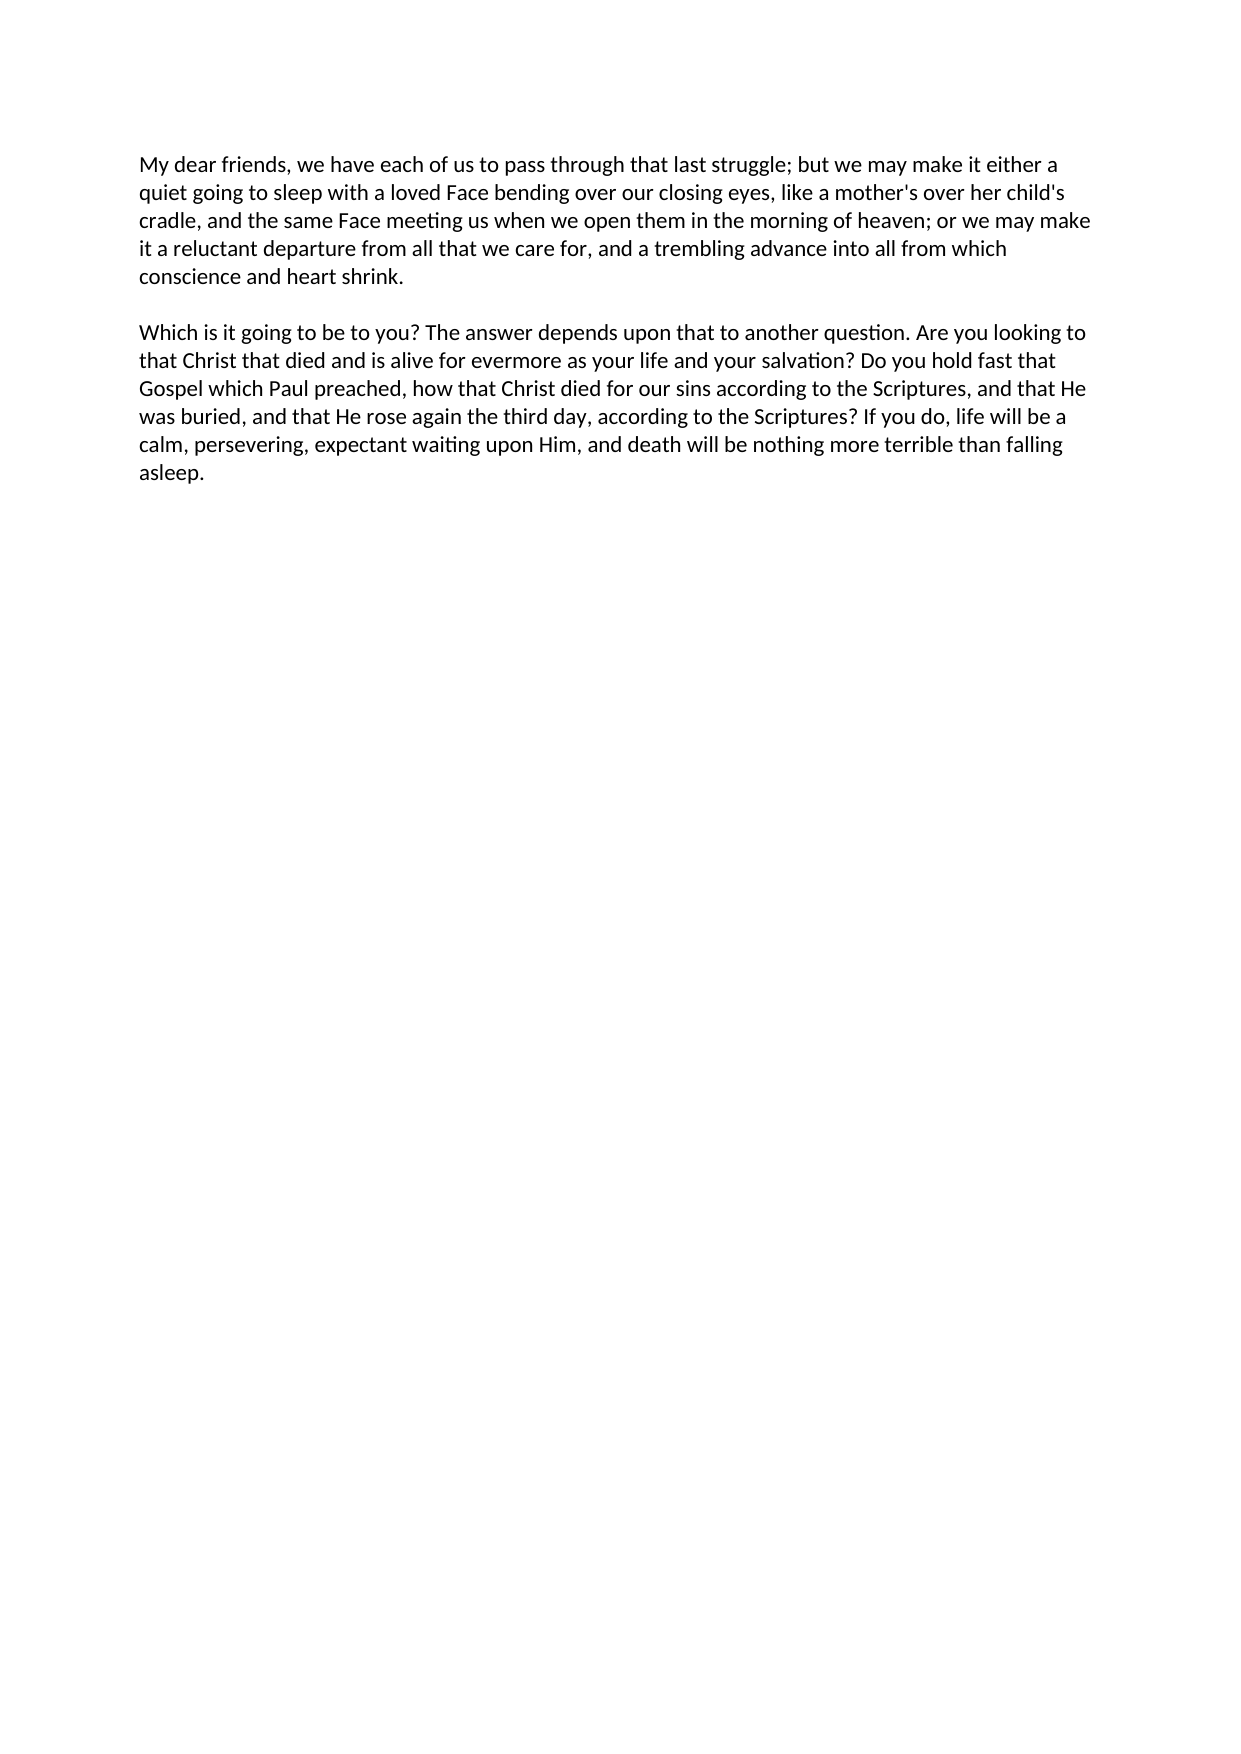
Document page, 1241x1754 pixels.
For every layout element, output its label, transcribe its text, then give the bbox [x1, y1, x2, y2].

text My dear friends, we have each of us to pass through that last struggle; but we may make it either a quiet going to sleep with a loved Face bending over our closing eyes, like a mother's over her child's cradle, and the same Face meeting us when we open them in the morning of heaven; or we may make it a reluctant departure from all that we care for, and a trembling advance into all from which conscience and heart shrink. [139, 150, 1101, 290]
text Which is it going to be to you? The answer depends upon that to another question. Are you looking to that Christ that died and is alive for evermore as your life and your salvation? Do you hold fast that Gospel which Paul preached, how that Christ died for our sins according to the Scriptures, and that He was buried, and that He rose again the third day, according to the Scriptures? If you do, life will be a calm, persevering, expectant waiting upon Him, and death will be nothing more terrible than falling asleep. [139, 318, 1101, 486]
